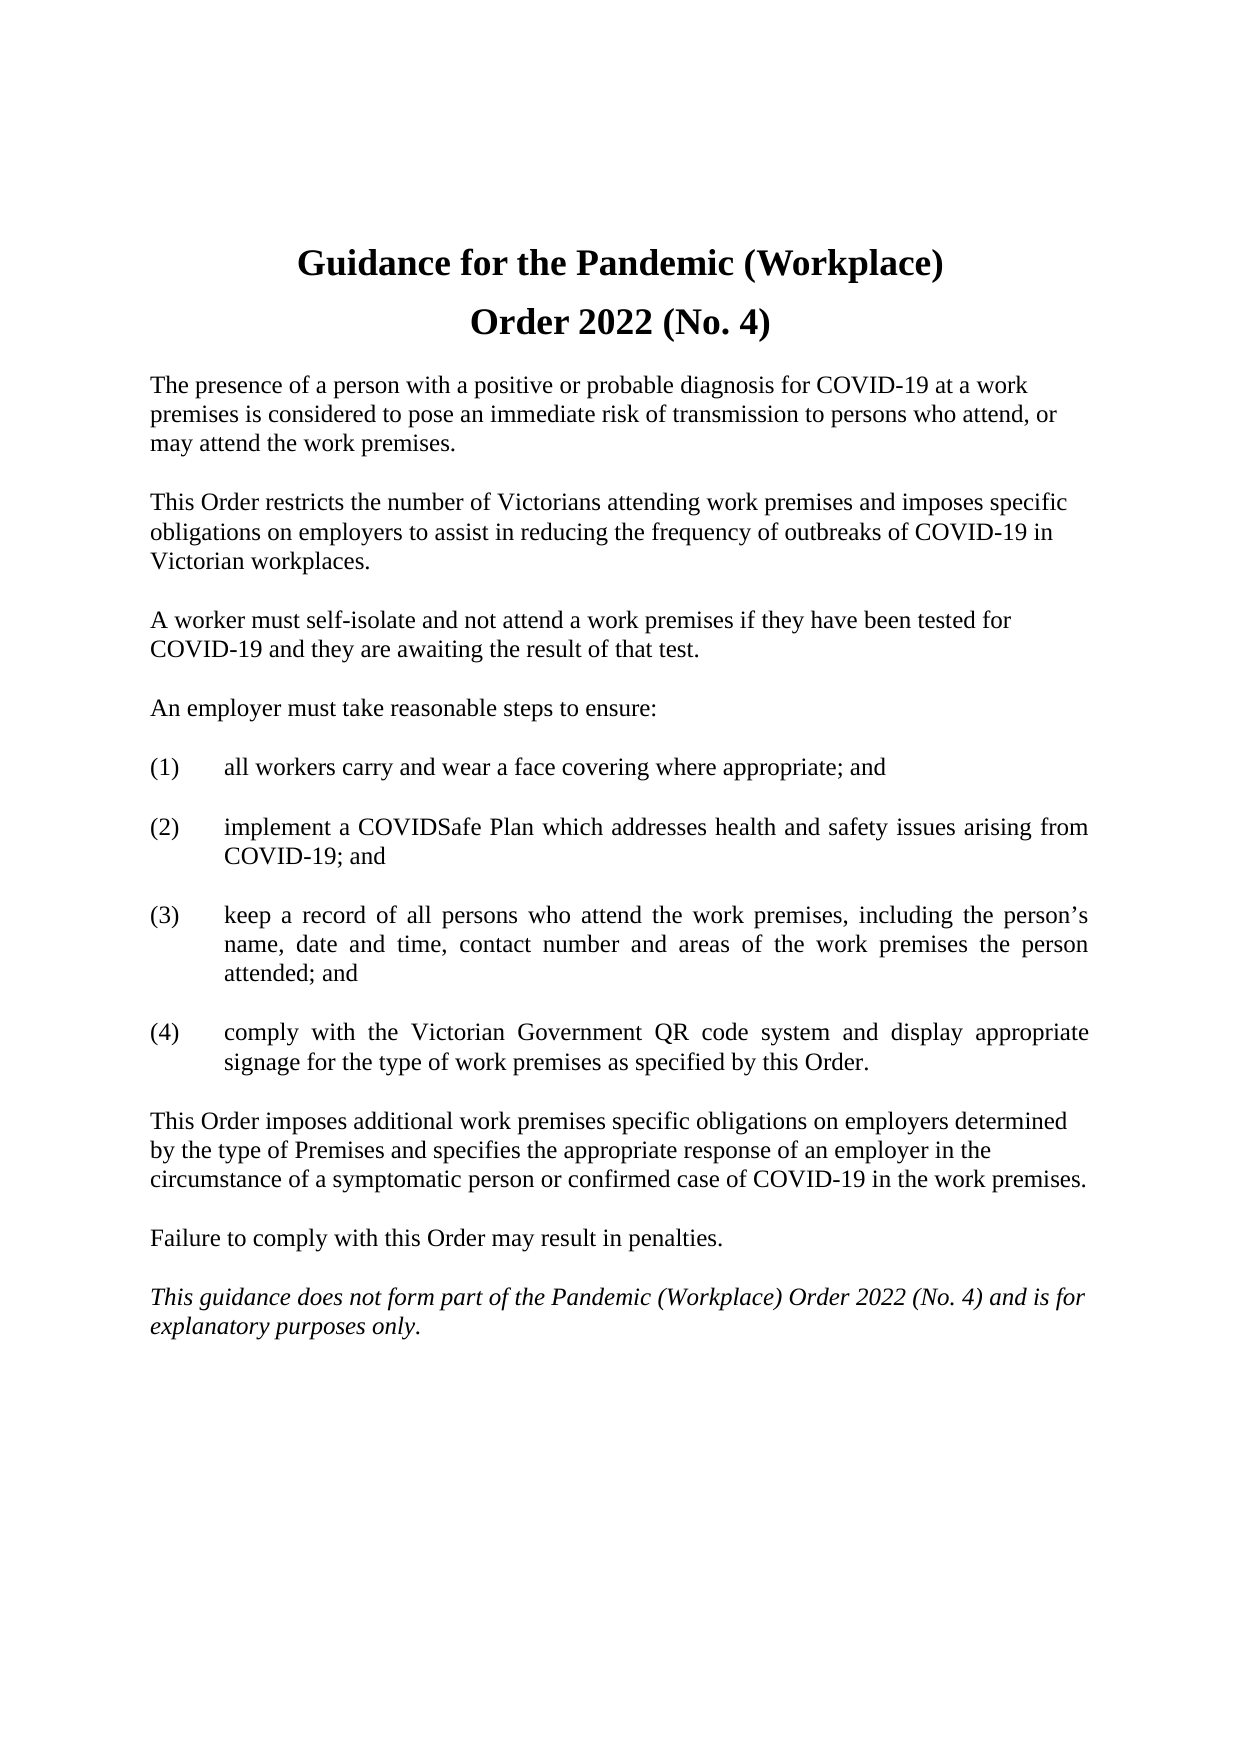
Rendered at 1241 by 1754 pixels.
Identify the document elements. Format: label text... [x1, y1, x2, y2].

text A worker must self-isolate and not attend a work premises if they have been tested for COVID-19 and they are awaiting the result of that test. [150, 605, 1090, 663]
text Order 2022 (No. 4) [669, 311, 764, 340]
text Order 2022 (No. 4) [150, 311, 669, 340]
text Guidance for the Pandemic (Workplace) [936, 252, 1090, 281]
text An employer must take reasonable steps to ensure: [150, 693, 1090, 722]
text The presence of a person with a positive or probable diagnosis for COVID-19 at a work premises is considered to pose an immediate risk of transmission to persons who attend, or may attend the work premises. [150, 370, 1090, 457]
text Guidance for the Pandemic (Workplace) [150, 252, 750, 281]
text Failure to comply with this Order may result in penalties. [150, 1223, 1090, 1252]
text Guidance for the Pandemic (Workplace) [750, 252, 937, 281]
text This guidance does not form part of the Pandemic (Workplace) Order 2022 (No. 4) and is for explanatory purposes only. [150, 1282, 1090, 1340]
subtitle all workers carry and wear a face covering where appropriate; and [150, 752, 1090, 782]
text Order 2022 (No. 4) [763, 311, 1090, 340]
subtitle implement a COVIDSafe Plan which addresses health and safety issues arising from COVID-19; and [150, 812, 1090, 870]
subtitle keep a record of all persons who attend the work premises, including the person’s name, date and time, contact number and areas of the work premises the person attended; and [150, 900, 1090, 987]
subtitle comply with the Victorian Government QR code system and display appropriate signage for the type of work premises as specified by this Order. [150, 1017, 1090, 1076]
text This Order restricts the number of Victorians attending work premises and imposes specific obligations on employers to assist in reducing the frequency of outbreaks of COVID-19 in Victorian workplaces. [150, 487, 1090, 575]
text This Order imposes additional work premises specific obligations on employers determined by the type of Premises and specifies the appropriate response of an employer in the circumstance of a symptomatic person or confirmed case of COVID-19 in the work premises. [150, 1106, 1090, 1193]
